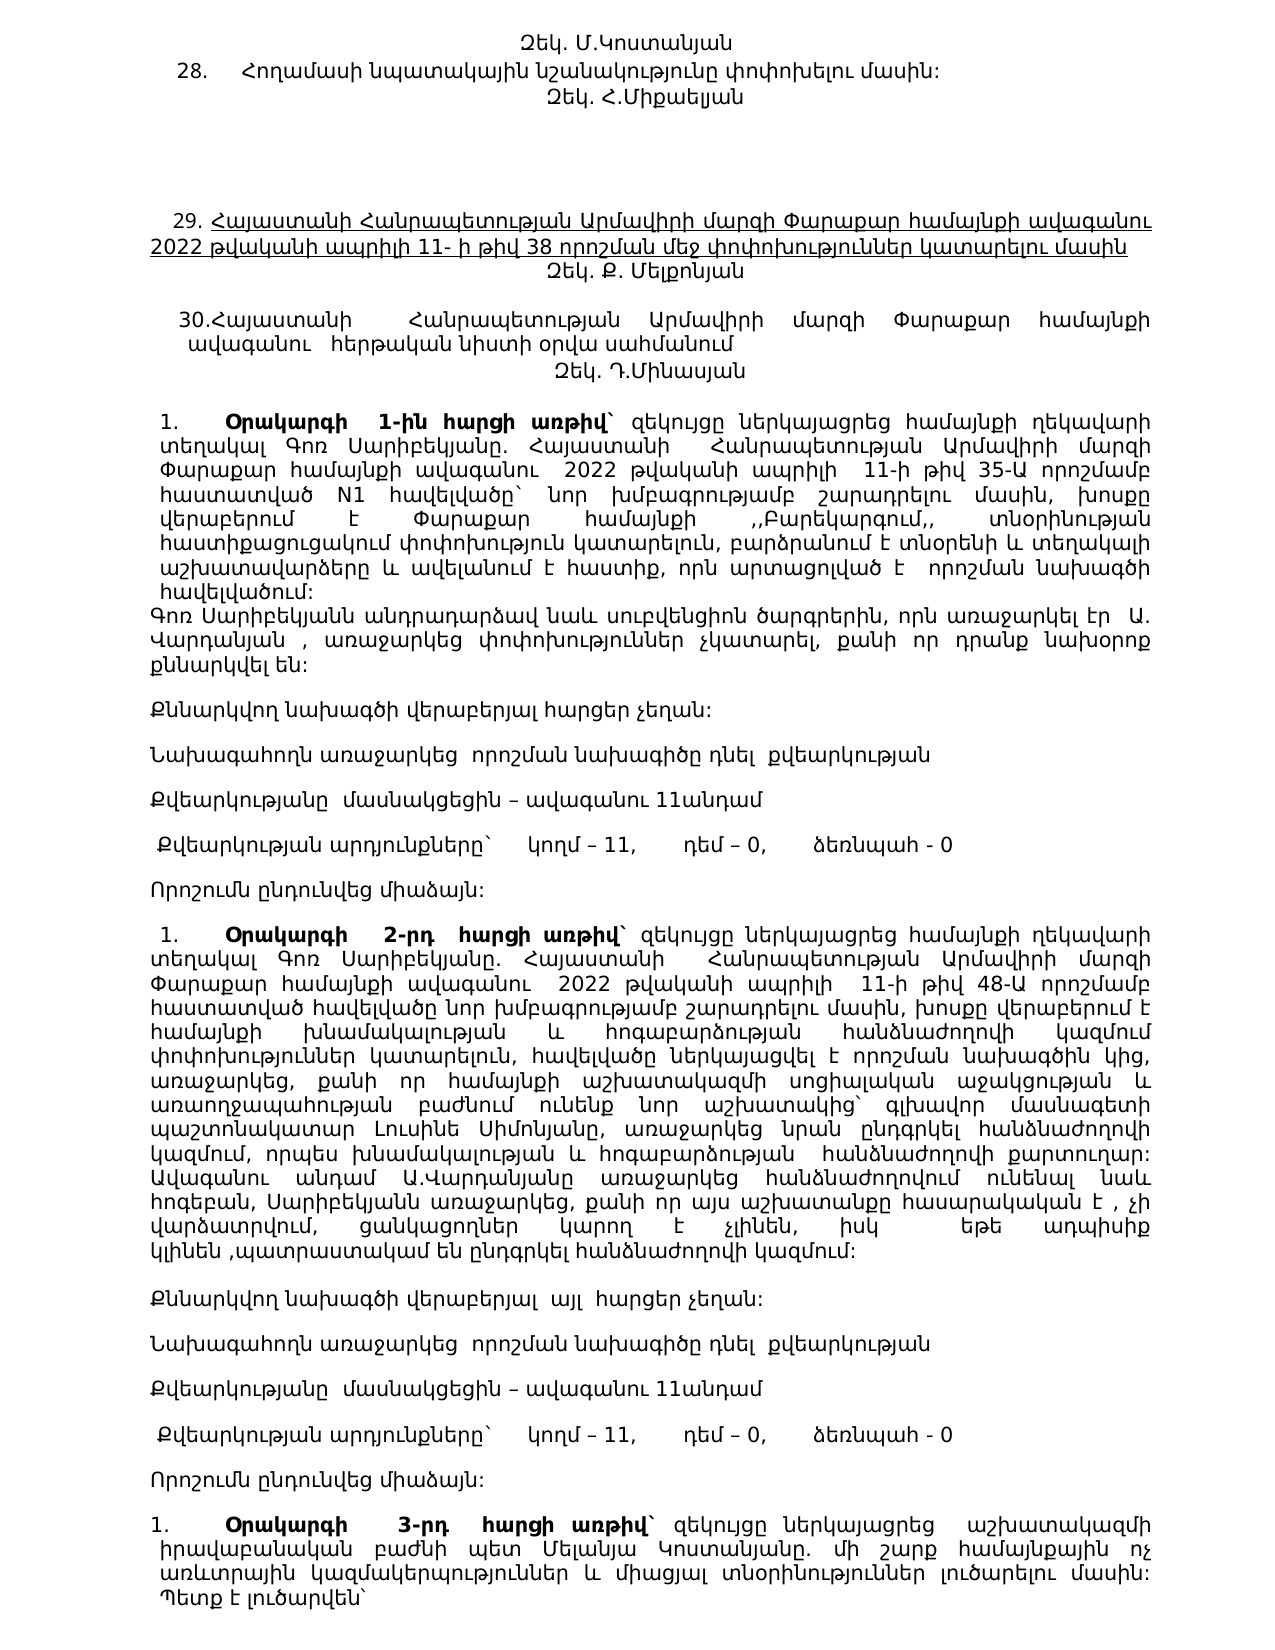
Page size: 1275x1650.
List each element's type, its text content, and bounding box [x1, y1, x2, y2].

text Գոռ Սարիբեկյանն անդրադարձավ նաև սուբվենցիոն ծարգրերին, որն առաջարկել էր Ա. Վարդանյան , առաջարկեց փոփոխություններ չկատարել, քանի որ դրանք նախօրոք քննարկվել են: [150, 604, 1152, 677]
text Զեկ. Ք. Մելքոնյան [150, 259, 1152, 283]
text Որոշումն ընդունվեց միաձայն: [150, 1468, 1152, 1492]
list Օրակարգի 3-րդ հարցի առթիվ` զեկույցը ներկայացրեց աշխատակազմի իրավաբանական բաժնի պետ Մելանյա Կոստանյանը. մի շարք համայնքային ոչ առևտրային կազմակերպություններ և միացյալ տնօրինություններ լուծարելու մասին: Պետք է լուծարվեն՝ [150, 1513, 1152, 1610]
text Քվեարկությանը մասնակցեցին – ավագանու 11անդամ [150, 788, 1152, 812]
text Քվեարկությանը մասնակցեցին – ավագանու 11անդամ [150, 1377, 1152, 1402]
text Քվեարկության արդյունքները` կողմ – 11, դեմ – 0, ձեռնպահ - 0 [150, 833, 1152, 857]
list Օրակարգի 1-ին հարցի առթիվ` զեկույցը ներկայացրեց համայնքի ղեկավարի տեղակալ Գոռ Սարիբեկյանը. Հայաստանի Հանրապետության Արմավիրի մարզի Փարաքար համայնքի ավագանու 2022 թվականի ապրիլի 11-ի թիվ 35-Ա որոշմամբ հաստատված N1 հավելվածը` նոր խմբագրությամբ շարադրելու մասին, խոսքը վերաբերում է Փարաքար համայնքի ,,Բարեկարգում,, տնօրինության հաստիքացուցակում փոփոխություն կատարելուն, բարձրանում է տնօրենի և տեղակալի աշխատավարձերը և ավելանում է հաստիք, որն արտացոլված է որոշման նախագծի հավելվածում: [159, 410, 1152, 604]
text Զեկ. Մ.Կոստանյան [150, 28, 1152, 57]
text Նախագահողն առաջարկեց որոշման նախագիծը դնել քվեարկության [150, 1332, 1152, 1357]
text Նախագահողն առաջարկեց որոշման նախագիծը դնել քվեարկության [150, 743, 1152, 767]
text Որոշումն ընդունվեց միաձայն: [150, 878, 1152, 902]
text Զեկ. Դ.Մինասյան [150, 356, 1152, 384]
text Քվեարկության արդյունքները` կողմ – 11, դեմ – 0, ձեռնպահ - 0 [150, 1423, 1152, 1447]
text Զեկ. Հ.Միքաելյան [150, 85, 1152, 109]
text 30.Հայաստանի Հանրապետության Արմավիրի մարզի Փարաքար համայնքի ավագանու հերթական նիստի օրվա սահմանում [178, 308, 1152, 356]
text Քննարկվող նախագծի վերաբերյալ հարցեր չեղան: [150, 698, 1152, 722]
text 29. Հայաստանի Հանրապետության Արմավիրի մարզի Փարաքար համայնքի ավագանու 2022 թվականի ապրիլի 11- ի թիվ 38 որոշման մեջ փոփոխություններ կատարելու մասին [150, 206, 1152, 259]
text 28. Հողամասի նպատակային նշանակությունը փոփոխելու մասին: [150, 57, 1152, 85]
text Քննարկվող նախագծի վերաբերյալ այլ հարցեր չեղան: [150, 1287, 1152, 1312]
list Օրակարգի 2-րդ հարցի առթիվ` զեկույցը ներկայացրեց համայնքի ղեկավարի տեղակալ Գոռ Սարիբեկյանը. Հայաստանի Հանրապետության Արմավիրի մարզի Փարաքար համայնքի ավագանու 2022 թվականի ապրիլի 11-ի թիվ 48-Ա որոշմամբ հաստատված հավելվածը նոր խմբագրությամբ շարադրելու մասին, խոսքը վերաբերում է համայնքի խնամակալության և հոգաբարձության հանձնաժողովի կազմում փոփոխություններ կատարելուն, հավելվածը ներկայացվել է որոշման նախագծին կից, առաջարկեց, քանի որ համայնքի աշխատակազմի սոցիալական աջակցության և առաողջապահության բաժնում ունենք նոր աշխատակից՝ գլխավոր մասնագետի պաշտոնակատար Լուսինե Սիմոնյանը, առաջարկեց նրան ընդգրկել հանձնաժողովի կազմում, որպես խնամակալության և հոգաբարձության հանձնաժողովի քարտուղար: Ավագանու անդամ Ա.Վարդանյանը առաջարկեց հանձնաժողովում ունենալ նաև հոգեբան, Սարիբեկյանն առաջարկեց, քանի որ այս աշխատանքը հասարակական է , չի վարձատրվում, ցանկացողներ կարող է չլինեն, իսկ եթե ադպիսիք կլինեն ,պատրաստակամ են ընդգրկել հանձնաժողովի կազմում: [150, 923, 1152, 1263]
